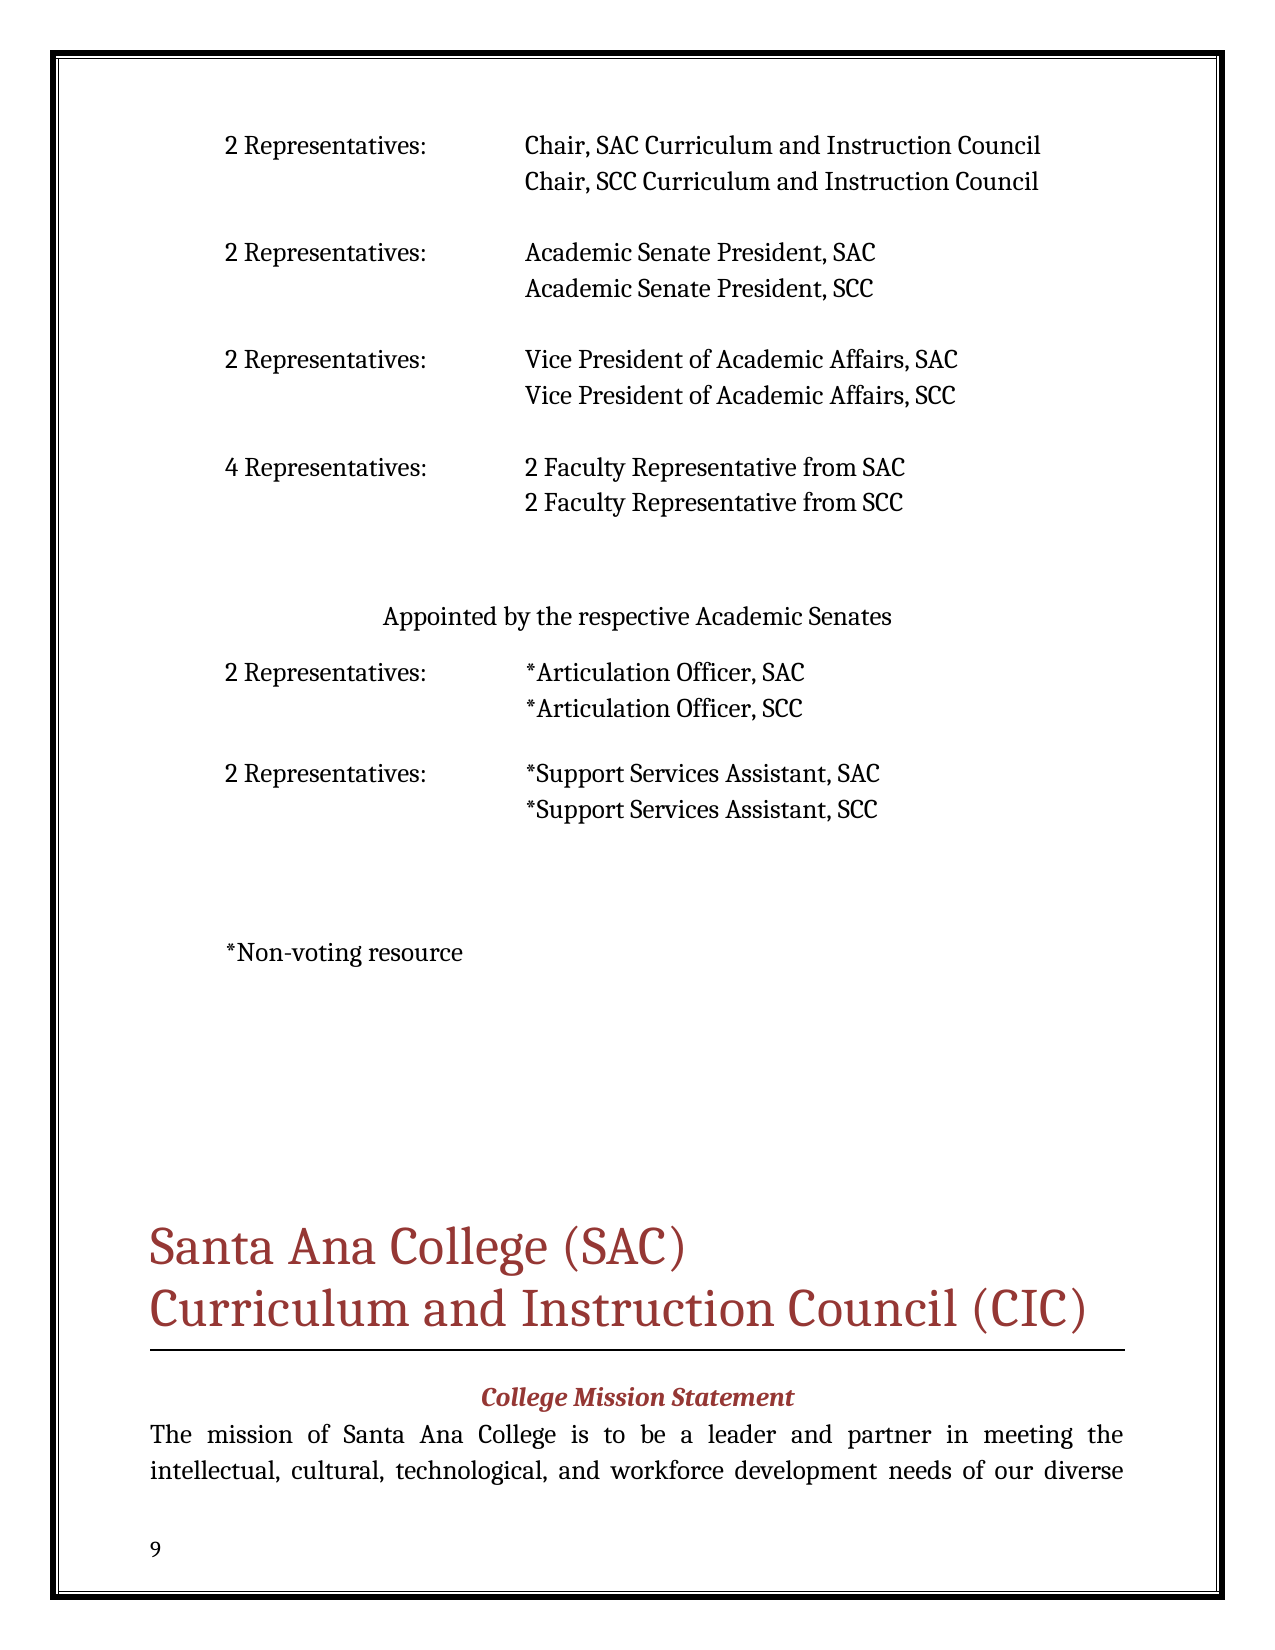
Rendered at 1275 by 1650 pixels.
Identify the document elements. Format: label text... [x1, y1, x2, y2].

list 2 Representatives: Vice President of Academic Affairs, SAC [225, 344, 1125, 376]
list *Non-voting resource [225, 937, 1125, 968]
list *Articulation Officer, SCC [450, 693, 1125, 754]
list 2 Representatives: *Support Services Assistant, SAC [225, 758, 1125, 789]
list Vice President of Academic Affairs, SCC [450, 380, 1125, 411]
list *Support Services Assistant, SCC [450, 794, 1125, 825]
subtitle College Mission Statement [150, 1382, 1125, 1413]
list 2 Representatives: *Articulation Officer, SAC [225, 657, 1125, 688]
list Academic Senate President, SCC [450, 273, 1125, 304]
list 2 Representatives: Chair, SAC Curriculum and Instruction Council [225, 130, 1125, 161]
list 2 Representatives: Academic Senate President, SAC [225, 237, 1125, 268]
list 2 Faculty Representative from SCC [525, 487, 1125, 519]
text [150, 1419, 1125, 1486]
title Curriculum and Instruction Council (CIC) [150, 1278, 1125, 1349]
list Chair, SCC Curriculum and Instruction Council [450, 166, 1125, 197]
list 4 Representatives: 2 Faculty Representative from SAC [225, 452, 1125, 483]
text Appointed by the respective Academic Senates [150, 601, 1125, 632]
title Santa Ana College (SAC) [150, 1216, 1125, 1278]
